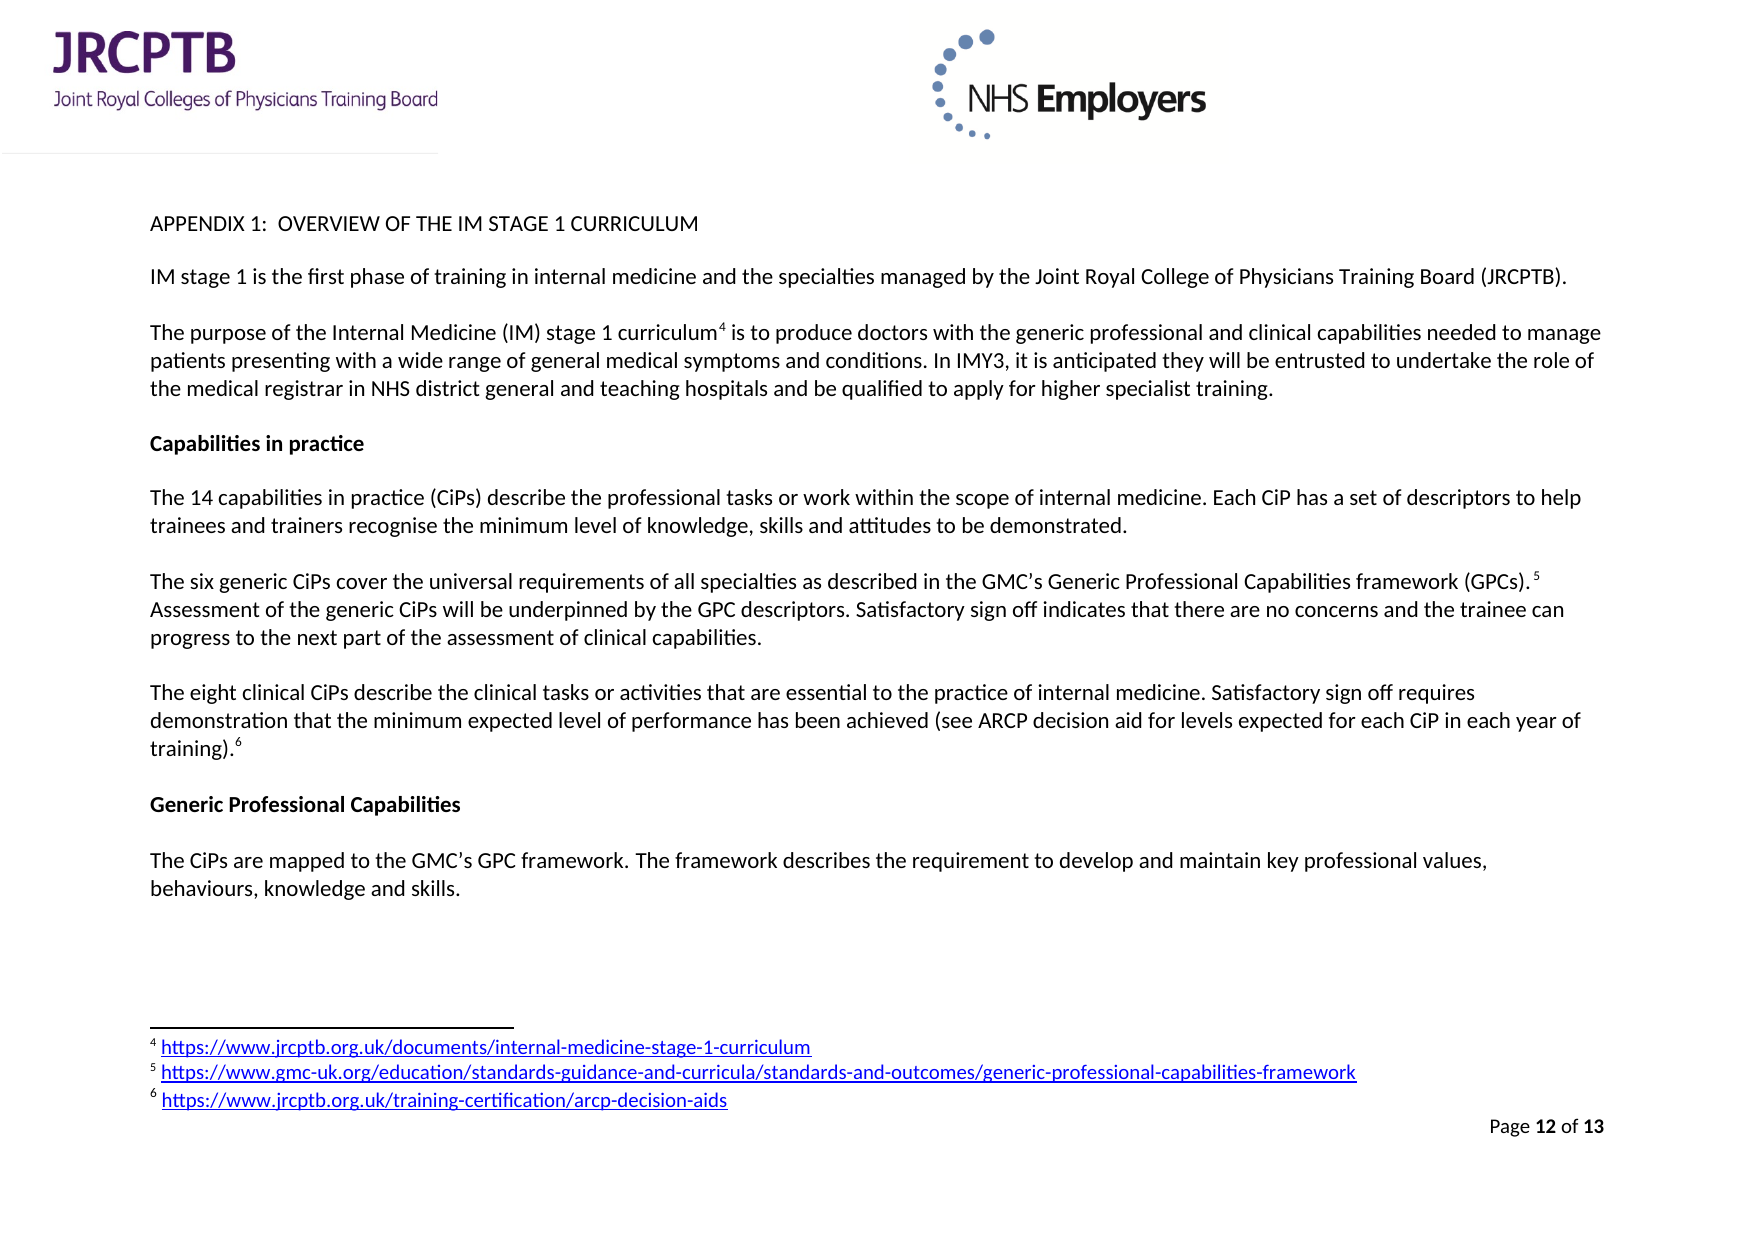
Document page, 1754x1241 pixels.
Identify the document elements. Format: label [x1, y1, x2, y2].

picture [0, 31, 439, 153]
picture [907, 3, 1229, 163]
